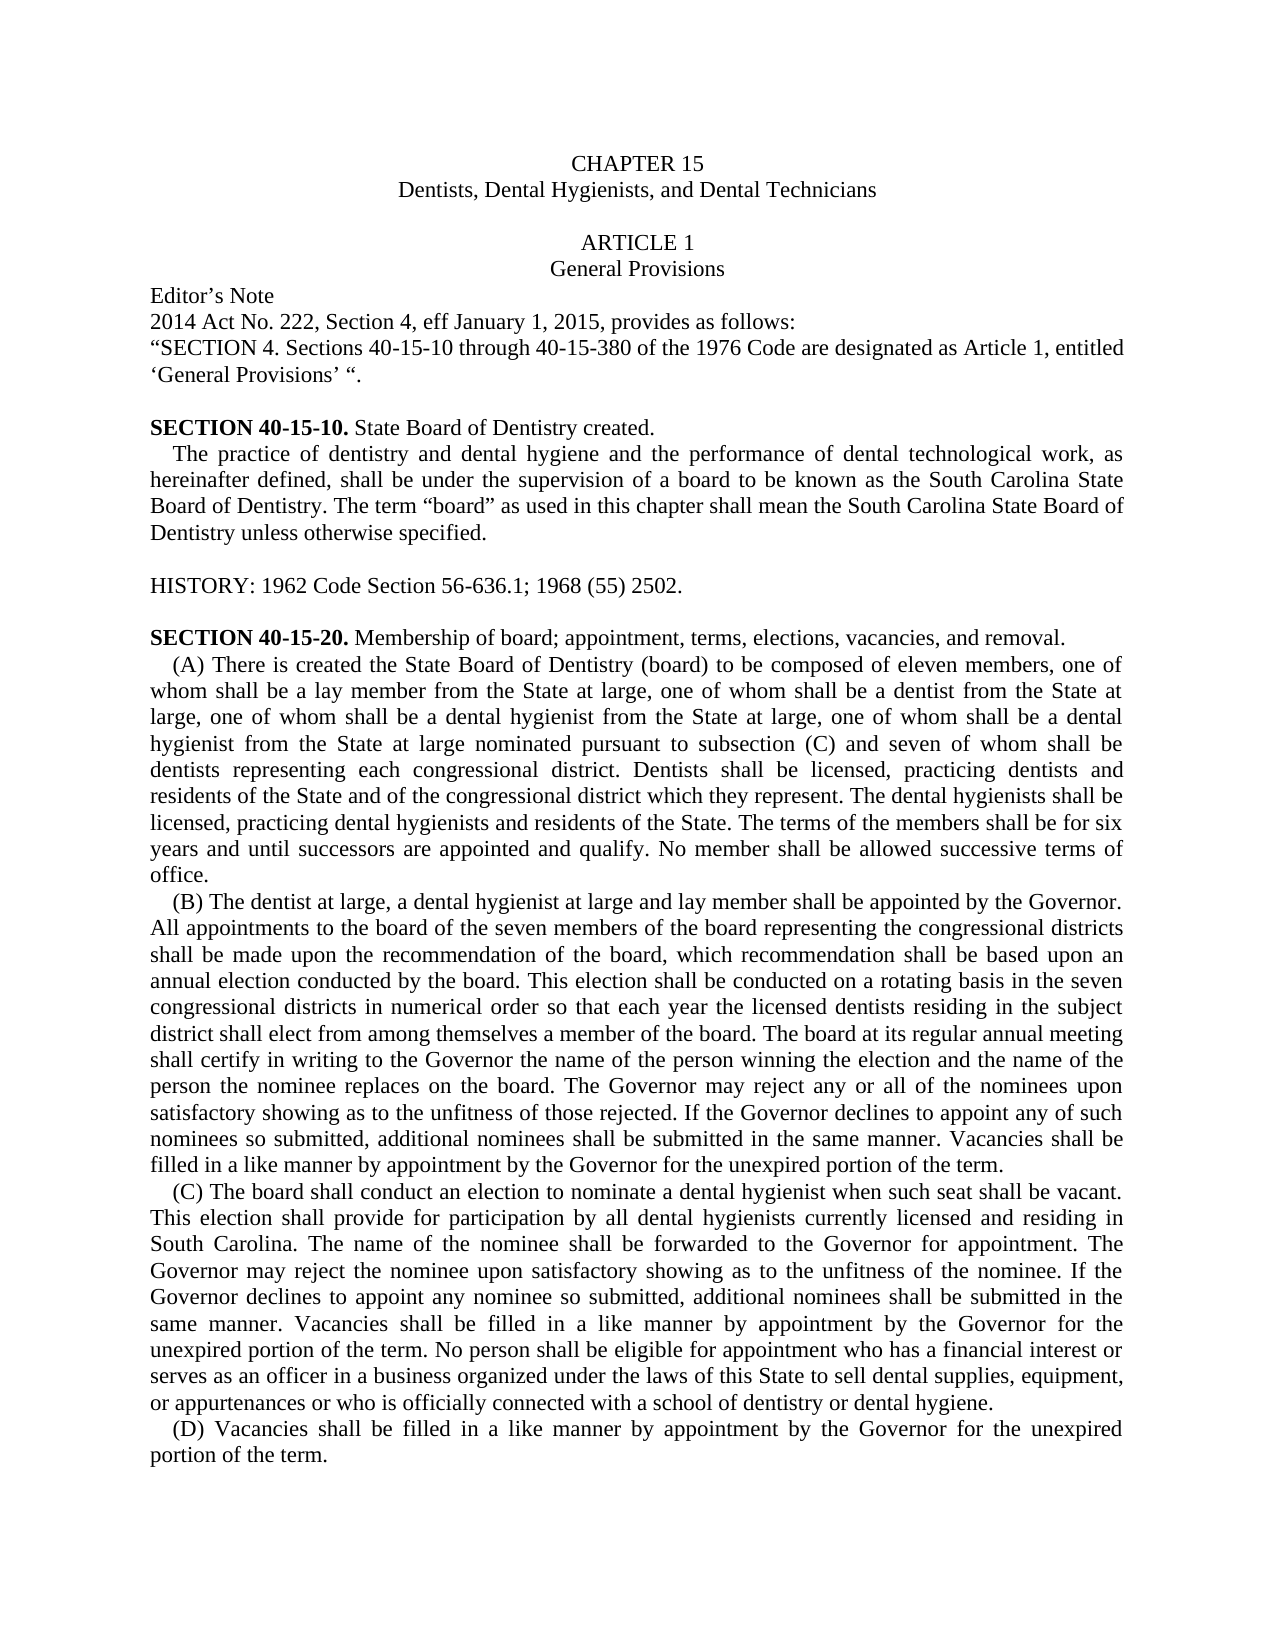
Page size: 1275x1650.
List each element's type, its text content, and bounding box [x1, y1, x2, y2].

text (A) There is created the State Board of Dentistry (board) to be composed of eleven members, one of whom shall be a lay member from the State at large, one of whom shall be a dentist from the State at large, one of whom shall be a dental hygienist from the State at large, one of whom shall be a dental hygienist from the State at large nominated pursuant to subsection (C) and seven of whom shall be dentists representing each congressional district. Dentists shall be licensed, practicing dentists and residents of the State and of the congressional district which they represent. The dental hygienists shall be licensed, practicing dental hygienists and residents of the State. The terms of the members shall be for six years and until successors are appointed and qualify. No member shall be allowed successive terms of office. [150, 651, 1125, 888]
text HISTORY: 1962 Code Section 56-636.1; 1968 (55) 2502. [150, 572, 1125, 598]
text General Provisions [150, 255, 1125, 282]
text CHAPTER 15 [150, 150, 1125, 176]
text Editor’s Note [150, 282, 1125, 308]
text The practice of dentistry and dental hygiene and the performance of dental technological work, as hereinafter defined, shall be under the supervision of a board to be known as the South Carolina State Board of Dentistry. The term “board” as used in this chapter shall mean the South Carolina State Board of Dentistry unless otherwise specified. [150, 440, 1125, 545]
text ARTICLE 1 [150, 229, 1125, 255]
text Dentists, Dental Hygienists, and Dental Technicians [150, 176, 1125, 203]
text (D) Vacancies shall be filled in a like manner by appointment by the Governor for the unexpired portion of the term. [150, 1415, 1125, 1468]
text SECTION 40-15-10. State Board of Dentistry created. [150, 413, 1125, 440]
text (B) The dentist at large, a dental hygienist at large and lay member shall be appointed by the Governor. All appointments to the board of the seven members of the board representing the congressional districts shall be made upon the recommendation of the board, which recommendation shall be based upon an annual election conducted by the board. This election shall be conducted on a rotating basis in the seven congressional districts in numerical order so that each year the licensed dentists residing in the subject district shall elect from among themselves a member of the board. The board at its regular annual meeting shall certify in writing to the Governor the name of the person winning the election and the name of the person the nominee replaces on the board. The Governor may reject any or all of the nominees upon satisfactory showing as to the unfitness of those rejected. If the Governor declines to appoint any of such nominees so submitted, additional nominees shall be submitted in the same manner. Vacancies shall be filled in a like manner by appointment by the Governor for the unexpired portion of the term. [150, 888, 1125, 1178]
text “SECTION 4. Sections 40-15-10 through 40-15-380 of the 1976 Code are designated as Article 1, entitled ‘General Provisions’ “. [150, 334, 1125, 387]
text (C) The board shall conduct an election to nominate a dental hygienist when such seat shall be vacant. This election shall provide for participation by all dental hygienists currently licensed and residing in South Carolina. The name of the nominee shall be forwarded to the Governor for appointment. The Governor may reject the nominee upon satisfactory showing as to the unfitness of the nominee. If the Governor declines to appoint any nominee so submitted, additional nominees shall be submitted in the same manner. Vacancies shall be filled in a like manner by appointment by the Governor for the unexpired portion of the term. No person shall be eligible for appointment who has a financial interest or serves as an officer in a business organized under the laws of this State to sell dental supplies, equipment, or appurtenances or who is officially connected with a school of dentistry or dental hygiene. [150, 1178, 1125, 1415]
text SECTION 40-15-20. Membership of board; appointment, terms, elections, vacancies, and removal. [150, 624, 1125, 651]
text 2014 Act No. 222, Section 4, eff January 1, 2015, provides as follows: [150, 308, 1125, 334]
